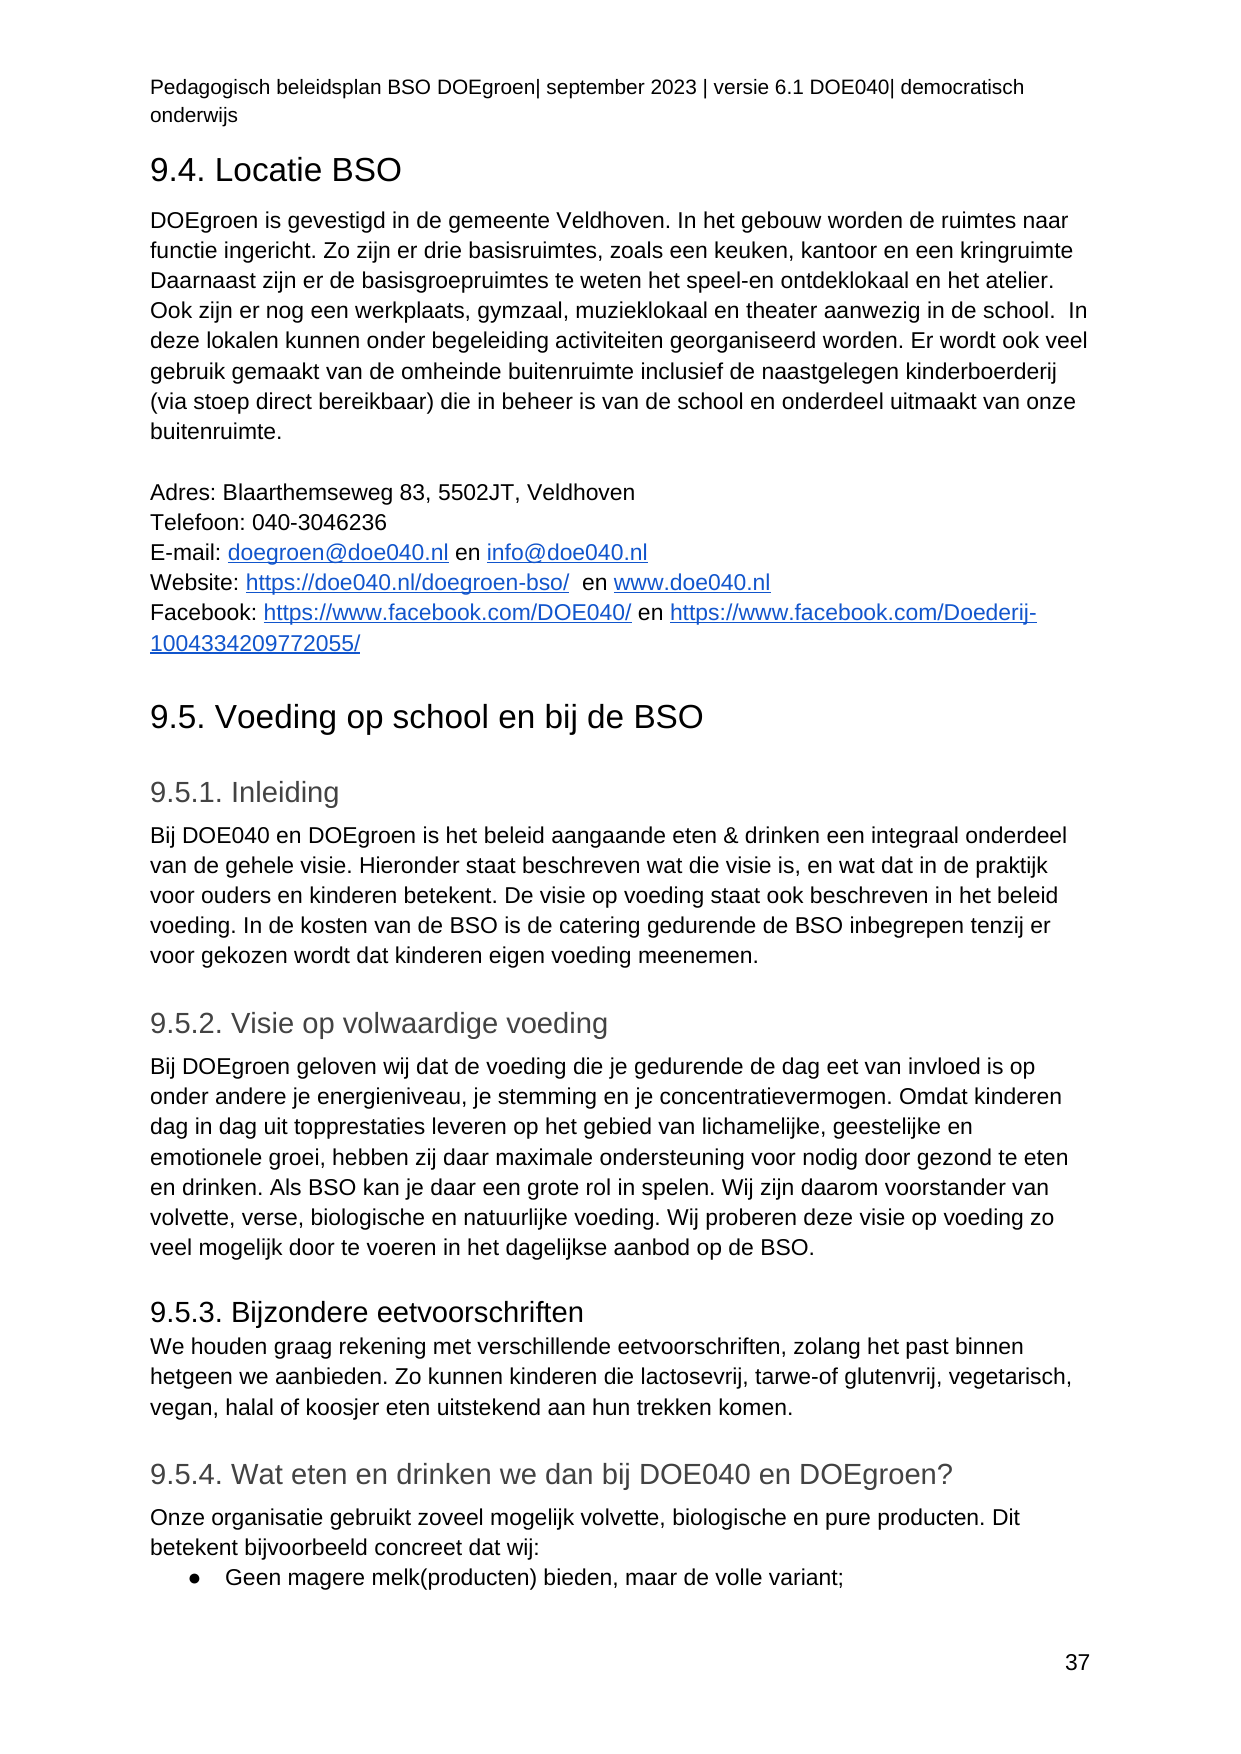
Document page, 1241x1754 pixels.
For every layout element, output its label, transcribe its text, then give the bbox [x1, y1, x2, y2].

subtitle 9.5. Voeding op school en bij de BSO [150, 697, 1090, 736]
text Onze organisatie gebruikt zoveel mogelijk volvette, biologische en pure producten. Dit betekent bijvoorbeeld concreet dat wij: [150, 1504, 1090, 1561]
text Bij DOE040 en DOEgroen is het beleid aangaande eten & drinken een integraal onderdeel van de gehele visie. Hieronder staat beschreven wat die visie is, en wat dat in de praktijk voor ouders en kinderen betekent. De visie op voeding staat ook beschreven in het beleid voeding. In de kosten van de BSO is de catering gedurende de BSO inbegrepen tenzij er voor gekozen wordt dat kinderen eigen voeding meenemen. [150, 822, 1090, 969]
subtitle 9.5.2. Visie op volwaardige voeding [150, 1006, 1090, 1039]
text Website: https://doe040.nl/doegroen-bso/ en www.doe040.nl [150, 569, 1090, 596]
text DOEgroen is gevestigd in de gemeente Veldhoven. In het gebouw worden de ruimtes naar functie ingericht. Zo zijn er drie basisruimtes, zoals een keuken, kantoor en een kringruimte Daarnaast zijn er de basisgroepruimtes te weten het speel-en ontdeklokaal en het atelier. Ook zijn er nog een werkplaats, gymzaal, muzieklokaal en theater aanwezig in de school. In deze lokalen kunnen onder begeleiding activiteiten georganiseerd worden. Er wordt ook veel gebruik gemaakt van de omheinde buitenruimte inclusief de naastgelegen kinderboerderij (via stoep direct bereikbaar) die in beheer is van de school en onderdeel uitmaakt van onze buitenruimte. [150, 207, 1090, 444]
subtitle 9.5.4. Wat eten en drinken we dan bij DOE040 en DOEgroen? [150, 1457, 1090, 1491]
text E-mail: doegroen@doe040.nl en info@doe040.nl [150, 539, 1090, 565]
text 9.5.3. Bijzondere eetvoorschriften [150, 1294, 1090, 1328]
text Facebook: https://www.facebook.com/DOE040/ en https://www.facebook.com/Doederij-1004334209772055/ [150, 599, 1090, 656]
text Telefoon: 040-3046236 [150, 509, 1090, 535]
text Adres: Blaarthemseweg 83, 5502JT, Veldhoven [150, 478, 1090, 505]
subtitle 9.4. Locatie BSO [150, 150, 1090, 188]
text We houden graag rekening met verschillende eetvoorschriften, zolang het past binnen hetgeen we aanbieden. Zo kunnen kinderen die lactosevrij, tarwe-of glutenvrij, vegetarisch, vegan, halal of koosjer eten uitstekend aan hun trekken komen. [150, 1333, 1090, 1420]
list Geen magere melk(producten) bieden, maar de volle variant; [187, 1564, 1090, 1591]
subtitle 9.5.1. Inleiding [150, 775, 1090, 808]
text Bij DOEgroen geloven wij dat de voeding die je gedurende de dag eet van invloed is op onder andere je energieniveau, je stemming en je concentratievermogen. Omdat kinderen dag in dag uit topprestaties leveren op het gebied van lichamelijke, geestelijke en emotionele groei, hebben zij daar maximale ondersteuning voor nodig door gezond te eten en drinken. Als BSO kan je daar een grote rol in spelen. Wij zijn daarom voorstander van volvette, verse, biologische en natuurlijke voeding. Wij proberen deze visie op voeding zo veel mogelijk door te voeren in het dagelijkse aanbod op de BSO. [150, 1053, 1090, 1261]
